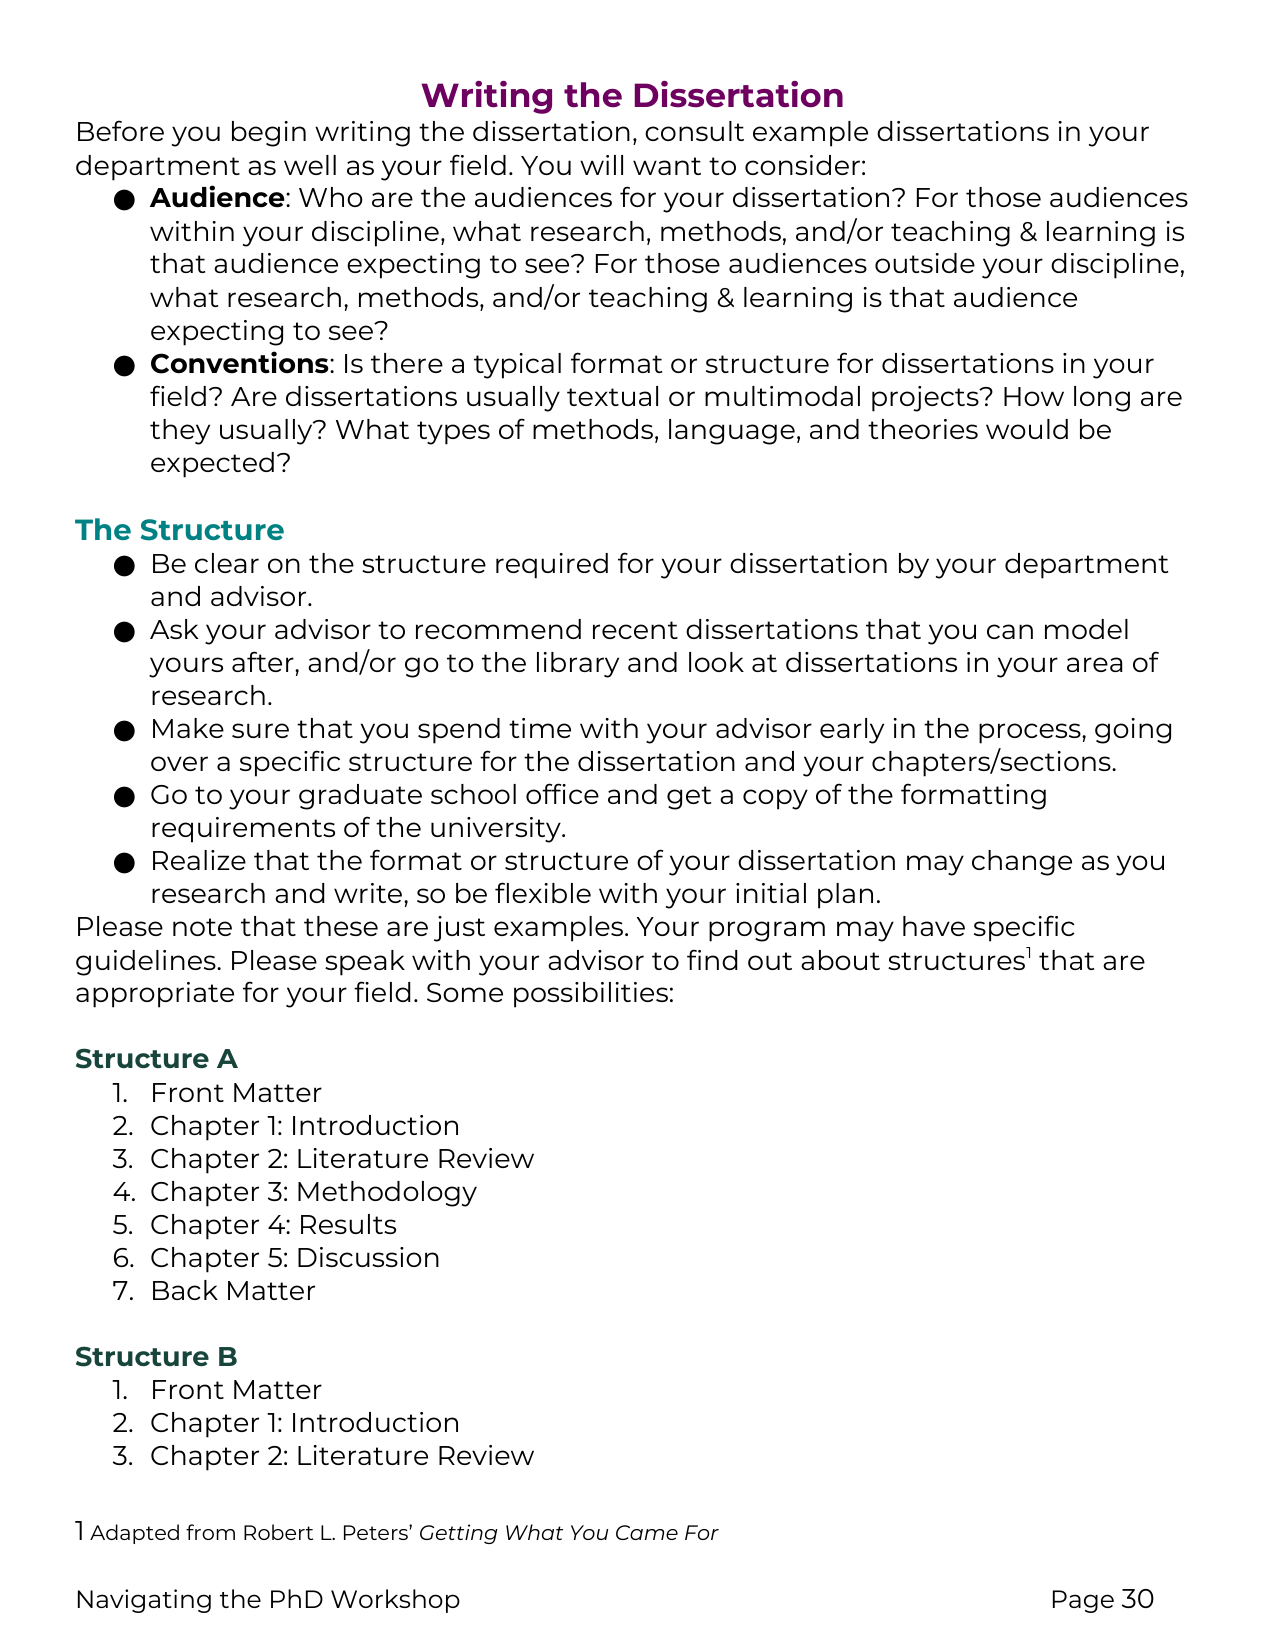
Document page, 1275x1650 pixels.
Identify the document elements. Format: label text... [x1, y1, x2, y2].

list Conventions: Is there a typical format or structure for dissertations in your field? Are dissertations usually textual or multimodal projects? How long are they usually? What types of methods, language, and theories would be expected? [112, 347, 1200, 479]
subtitle Structure A [75, 1043, 1200, 1076]
text Before you begin writing the dissertation, consult example dissertations in your department as well as your field. You will want to consider: [75, 116, 1200, 182]
list Audience: Who are the audiences for your dissertation? For those audiences within your discipline, what research, methods, and/or teaching & learning is that audience expecting to see? For those audiences outside your discipline, what research, methods, and/or teaching & learning is that audience expecting to see? [112, 182, 1200, 347]
subtitle Structure B [75, 1340, 1200, 1373]
list Chapter 4: Results [112, 1208, 1200, 1241]
list Make sure that you spend time with your advisor early in the process, going over a specific structure for the dissertation and your chapters/sections. [112, 712, 1200, 778]
list Chapter 2: Literature Review [112, 1439, 1200, 1472]
list Front Matter [112, 1373, 1200, 1406]
list Chapter 2: Literature Review [112, 1142, 1200, 1175]
text Please note that these are just examples. Your program may have specific guidelines. Please speak with your advisor to find out about structures that are appropriate for your field. Some possibilities: [75, 911, 1200, 1010]
list Chapter 1: Introduction [112, 1406, 1200, 1439]
list Chapter 1: Introduction [112, 1109, 1200, 1142]
list Go to your graduate school office and get a copy of the formatting requirements of the university. [112, 778, 1200, 844]
list Front Matter [112, 1076, 1200, 1109]
list Back Matter [112, 1274, 1200, 1307]
list Ask your advisor to recommend recent dissertations that you can model yours after, and/or go to the library and look at dissertations in your area of research. [112, 613, 1200, 712]
list Chapter 3: Methodology [112, 1175, 1200, 1208]
subtitle Writing the Dissertation [75, 75, 1200, 116]
list Be clear on the structure required for your dissertation by your department and advisor. [112, 547, 1200, 613]
subtitle The Structure [75, 512, 1200, 547]
list Chapter 5: Discussion [112, 1241, 1200, 1274]
list Realize that the format or structure of your dissertation may change as you research and write, so be flexible with your initial plan. [112, 844, 1200, 911]
